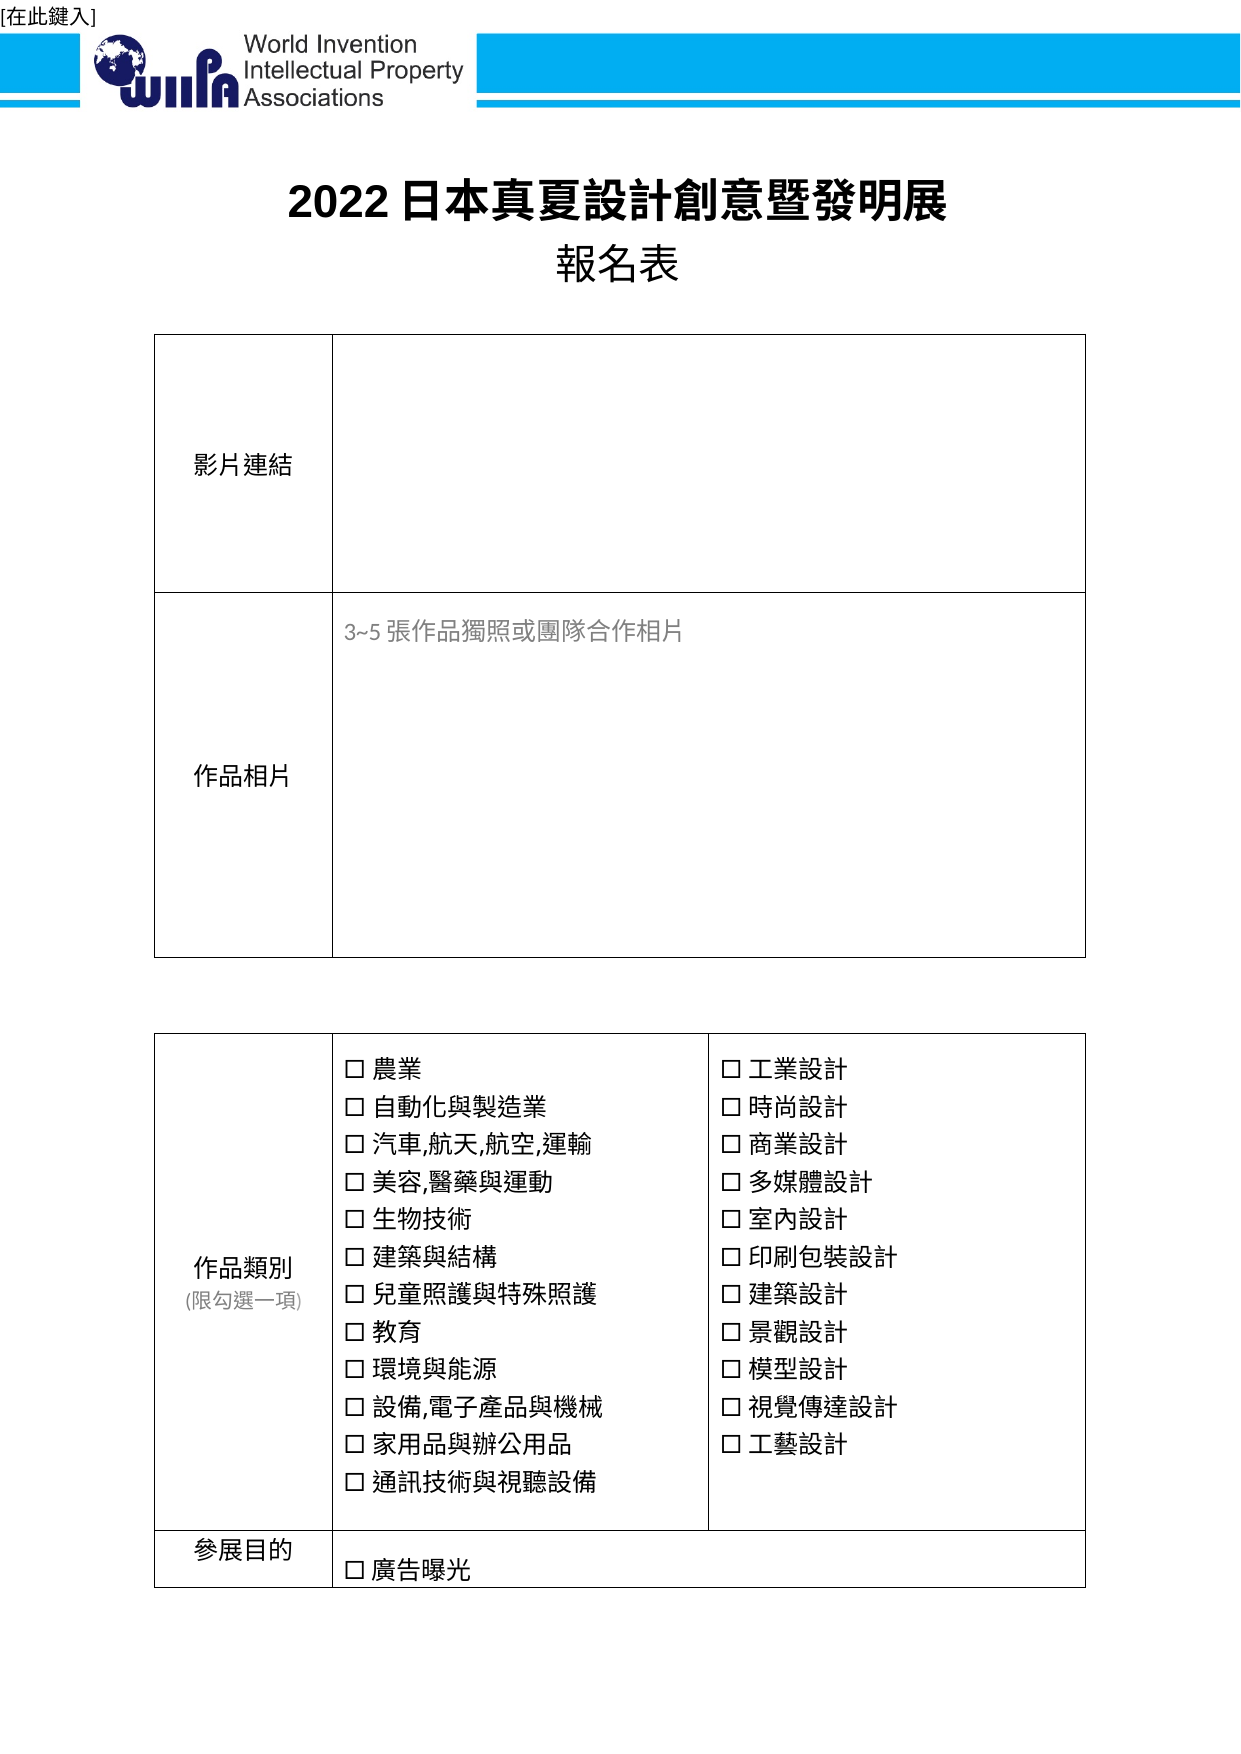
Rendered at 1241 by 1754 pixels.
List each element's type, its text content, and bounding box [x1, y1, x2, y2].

table_cell 3~5張作品獨照或團隊合作相片 [333, 593, 1085, 957]
table_cell 影片連結 [155, 335, 332, 592]
table_header 作品類別 (限勾選一項) [155, 1034, 332, 1530]
picture [0, 30, 1241, 112]
table_header 工業設計 時尚設計 商業設計 多媒體設計 室內設計 印刷包裝設計 建築設計 景觀設計 模型設計 視覺傳達設計 工藝設計 [709, 1034, 1085, 1530]
table_cell 作品相片 [155, 593, 332, 957]
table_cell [333, 1531, 1085, 1587]
table_header 農業 自動化與製造業 汽車,航天,航空,運輸 美容,醫藥與運動 生物技術 建築與結構 兒童照護與特殊照護 教育 環境與能源 設備,電子產品與機械 家用品與辦公用品 通訊技術與視聽設備 [333, 1034, 708, 1530]
table_cell 參展目的 [155, 1531, 332, 1587]
table_cell [333, 335, 1085, 592]
